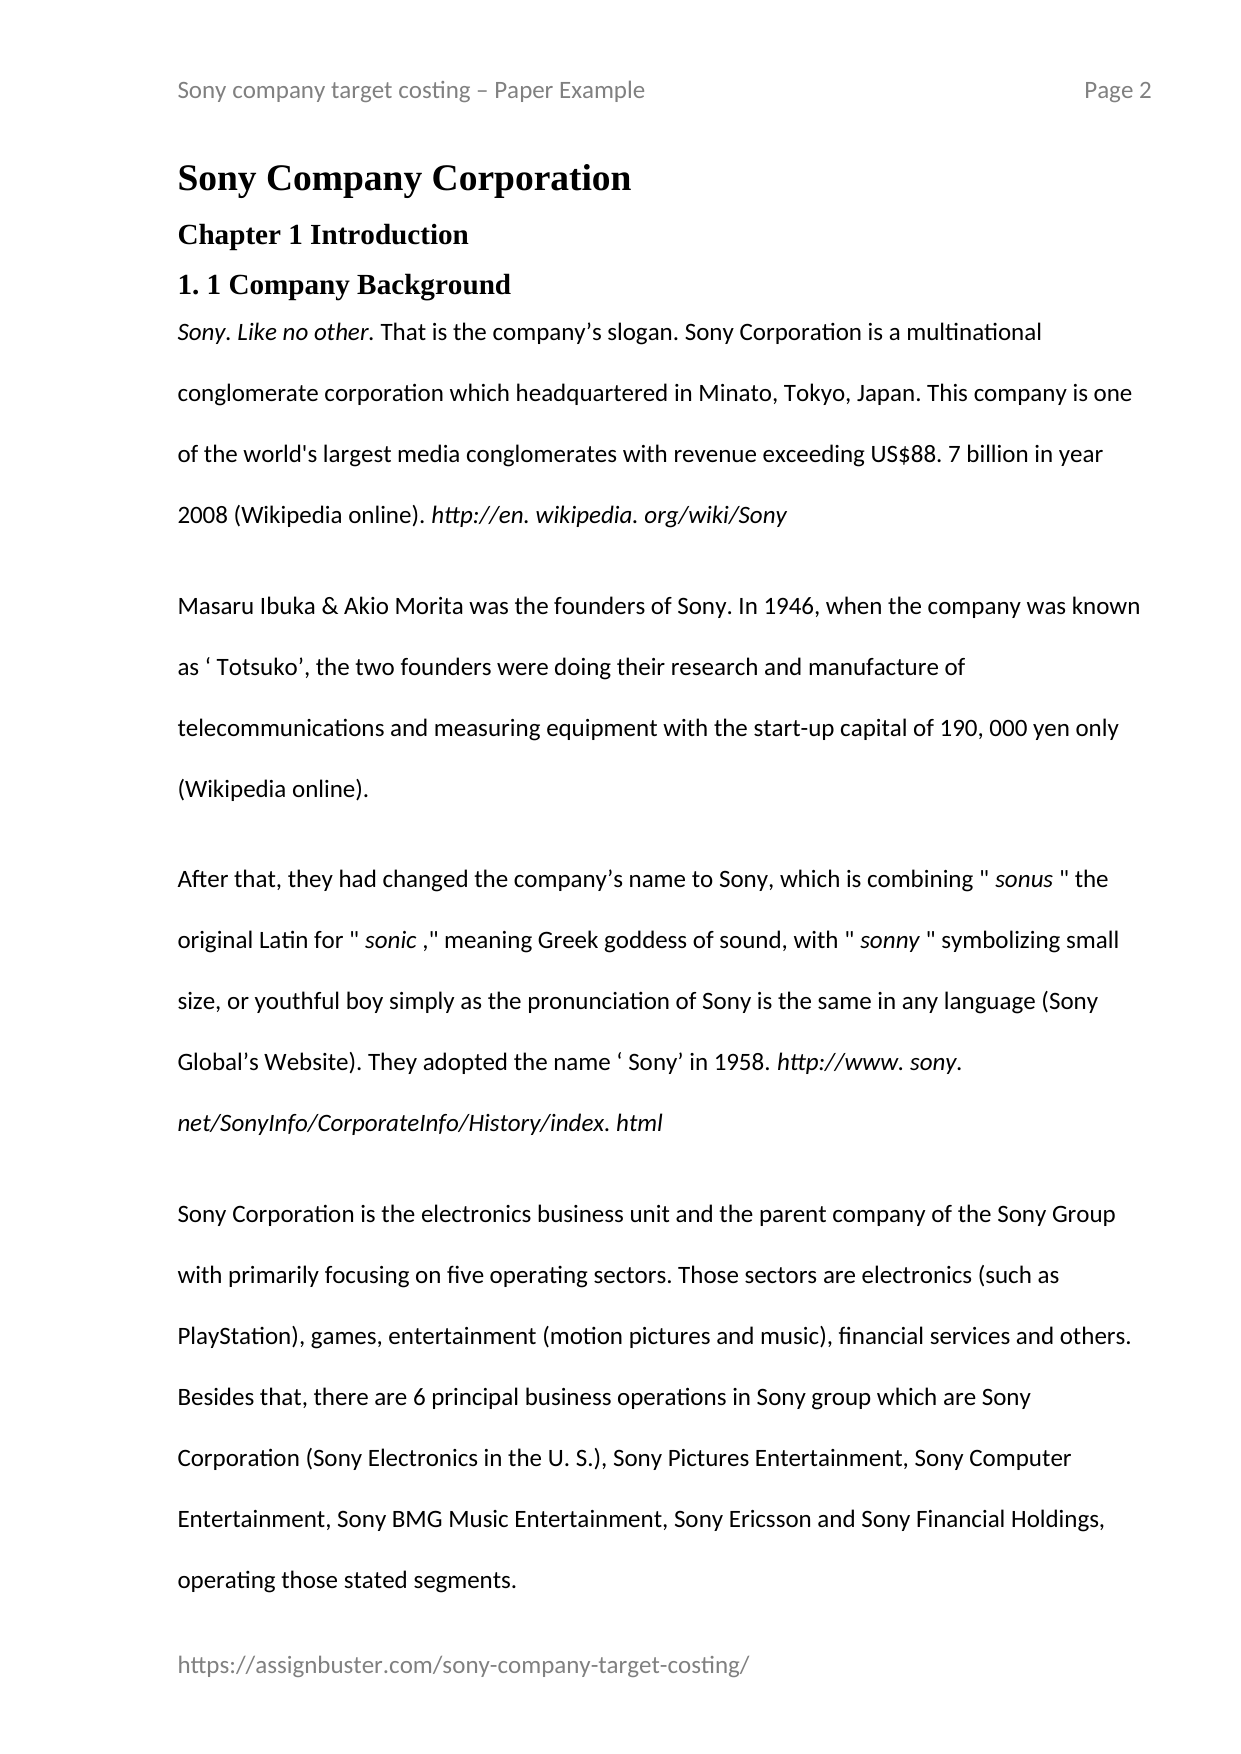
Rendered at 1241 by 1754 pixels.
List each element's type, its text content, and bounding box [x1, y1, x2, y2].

text Masaru Ibuka & Akio Morita was the founders of Sony. In 1946, when the company was known as ‘ Totsuko’, the two founders were doing their research and manufacture of telecommunications and measuring equipment with the start-up capital of 190, 000 yen only (Wikipedia online). [177, 590, 1152, 803]
text Sony Corporation is the electronics business unit and the parent company of the Sony Group with primarily focusing on five operating sectors. Those sectors are electronics (such as PlayStation), games, entertainment (motion pictures and music), financial services and others. Besides that, there are 6 principal business operations in Sony group which are Sony Corporation (Sony Electronics in the U. S.), Sony Pictures Entertainment, Sony Computer Entertainment, Sony BMG Music Entertainment, Sony Ericsson and Sony Financial Holdings, operating those stated segments. [177, 1198, 1152, 1595]
subtitle Sony Company Corporation [177, 156, 1152, 199]
subtitle Chapter 1 Introduction [177, 217, 1152, 250]
subtitle 1. 1 Company Background [177, 267, 1152, 301]
text Sony. Like no other. That is the company’s slogan. Sony Corporation is a multinational conglomerate corporation which headquartered in Minato, Tokyo, Japan. This company is one of the world's largest media conglomerates with revenue exceeding US$88. 7 billion in year 2008 (Wikipedia online). http://en. wikipedia. org/wiki/Sony [177, 316, 1152, 530]
text After that, they had changed the company’s name to Sony, which is combining " sonus " the original Latin for " sonic ," meaning Greek goddess of sound, with " sonny " symbolizing small size, or youthful boy simply as the pronunciation of Sony is the same in any language (Sony Global’s Website). They adopted the name ‘ Sony’ in 1958. http://www. sony. net/SonyInfo/CorporateInfo/History/index. html [177, 863, 1152, 1138]
